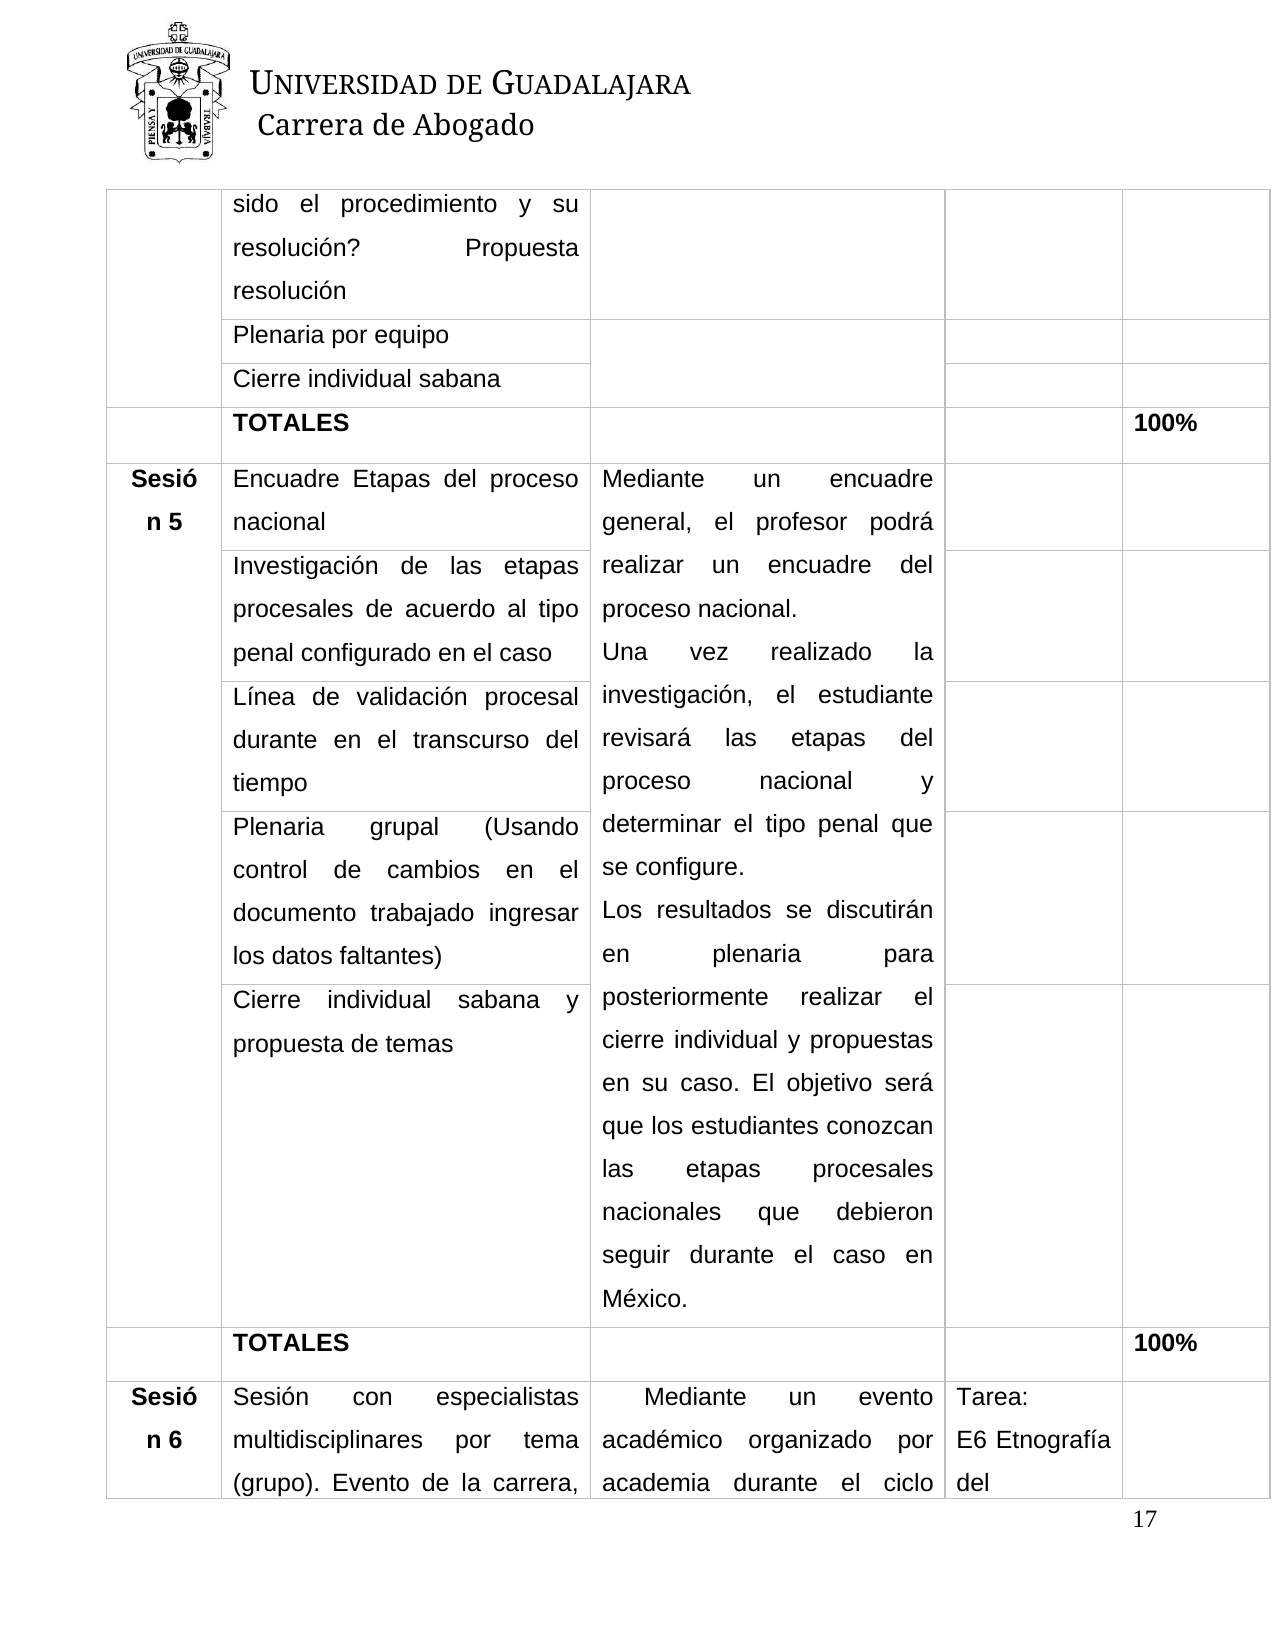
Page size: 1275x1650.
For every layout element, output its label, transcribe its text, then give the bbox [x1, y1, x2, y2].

table_cell Plenaria grupal (Usando control de cambios en el documento trabajado ingresar los datos faltantes) [222, 812, 590, 984]
table_cell [946, 682, 1122, 811]
table_cell Encuadre Etapas del proceso nacional [222, 464, 590, 550]
table_cell [946, 190, 1122, 319]
table_cell Investigación de las etapas procesales de acuerdo al tipo penal configurado en el caso [222, 551, 590, 681]
table_cell Sesión 5 [107, 464, 221, 1327]
table_cell Cierre individual sabana y propuesta de temas [222, 985, 590, 1327]
table_cell 100% [1123, 1328, 1269, 1381]
table_cell [591, 320, 944, 407]
table_cell [946, 408, 1122, 463]
table_cell TOTALES [222, 1328, 590, 1381]
table_cell [1123, 1382, 1269, 1497]
table_cell [1123, 812, 1269, 984]
table_cell Plenaria por equipo [222, 320, 590, 363]
table_cell [946, 1328, 1122, 1381]
table_cell [946, 985, 1122, 1327]
table_cell [1123, 364, 1269, 407]
table_cell Tarea: E6 Etnografía del Conversatorio. (Puntos importantes y concluye con una pregunta de investigación) [946, 1382, 1122, 1497]
table_cell [946, 320, 1122, 363]
table_cell [1123, 464, 1269, 550]
table_cell [1123, 551, 1269, 681]
table_cell Mediante un encuadre general, el profesor podrá realizar un encuadre del proceso nacional. Una vez realizado la investigación, el estudiante revisará las etapas del proceso nacional y determinar el tipo penal que se configure. Los resultados se discutirán en plenaria para posteriormente realizar el cierre individual y propuestas en su caso. El objetivo será que los estudiantes conozcan las etapas procesales nacionales que debieron seguir durante el caso en México. [591, 464, 944, 1327]
table_cell 100% [1123, 408, 1269, 463]
table_cell Sesión con especialistas multidisciplinares por tema (grupo). Evento de la carrera, “Conversatorio en Derechos Humanos [222, 1382, 590, 1497]
table_cell [591, 408, 944, 463]
picture [118, 17, 240, 172]
table_cell [1123, 190, 1269, 319]
table_cell [946, 812, 1122, 984]
table_cell Sesión 6 [107, 1382, 221, 1497]
table_cell TOTALES [222, 408, 590, 463]
table_cell [946, 464, 1122, 550]
table_cell Línea de validación procesal durante en el transcurso del tiempo [222, 682, 590, 811]
table_cell [107, 408, 221, 463]
table_cell [946, 551, 1122, 681]
table_cell [107, 1328, 221, 1381]
table_cell [591, 1328, 944, 1381]
table_cell [946, 364, 1122, 407]
table_cell [1123, 985, 1269, 1327]
table_cell Cierre individual sabana [222, 364, 590, 407]
table_cell [1123, 682, 1269, 811]
table_cell [1123, 320, 1269, 363]
